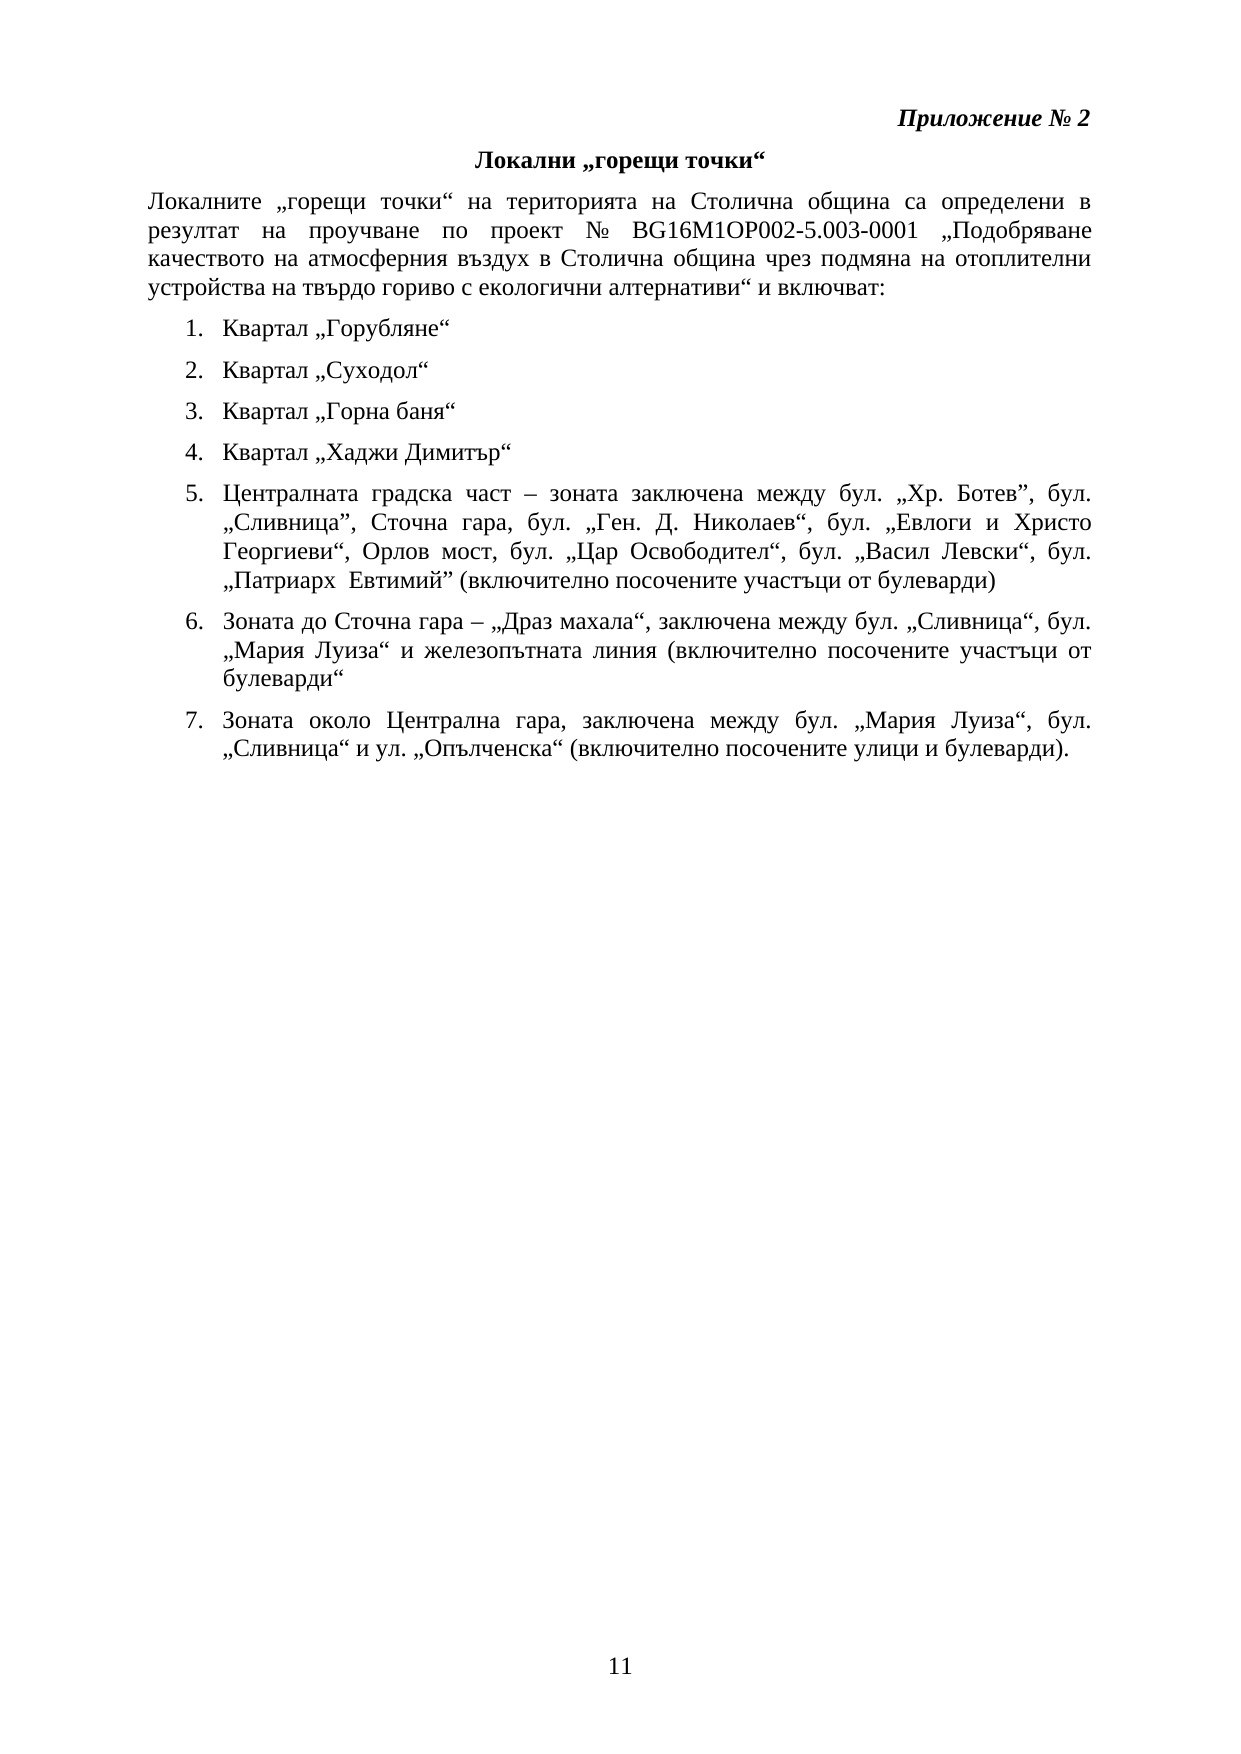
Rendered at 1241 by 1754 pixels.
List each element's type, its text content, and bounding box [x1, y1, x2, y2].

list Квартал „Горна баня“ [185, 396, 1093, 425]
list Централната градска част – зоната заключена между бул. „Хр. Ботев”, бул. „Сливница”, Сточна гара, бул. „Ген. Д. Николаев“, бул. „Евлоги и Христо Георгиеви“, Орлов мост, бул. „Цар Освободител“, бул. „Васил Левски“, бул. „Патриарх Евтимий” (включително посочените участъци от булеварди) [185, 478, 1093, 593]
list Зоната около Централна гара, заключена между бул. „Мария Луиза“, бул. „Сливница“ и ул. „Опълченска“ (включително посочените улици и булеварди). [185, 705, 1093, 762]
list Квартал „Горубляне“ [185, 313, 1093, 342]
list Зоната до Сточна гара – „Драз махала“, заключена между бул. „Сливница“, бул. „Мария Луиза“ и железопътната линия (включително посочените участъци от булеварди“ [185, 606, 1093, 692]
list Квартал „Суходол“ [185, 355, 1093, 383]
list Квартал „Хаджи Димитър“ [185, 437, 1093, 466]
text Локалните „горещи точки“ на територията на Столична община са определени в резултат на проучване по проект № BG16M1OP002-5.003-0001 „Подобряване качеството на атмосферния въздух в Столична община чрез подмяна на отоплителни устройства на твърдо гориво с екологични алтернативи“ и включват: [148, 186, 1093, 301]
text Локални „горещи точки“ [148, 145, 1093, 173]
text Приложение № 2 [148, 103, 1093, 132]
